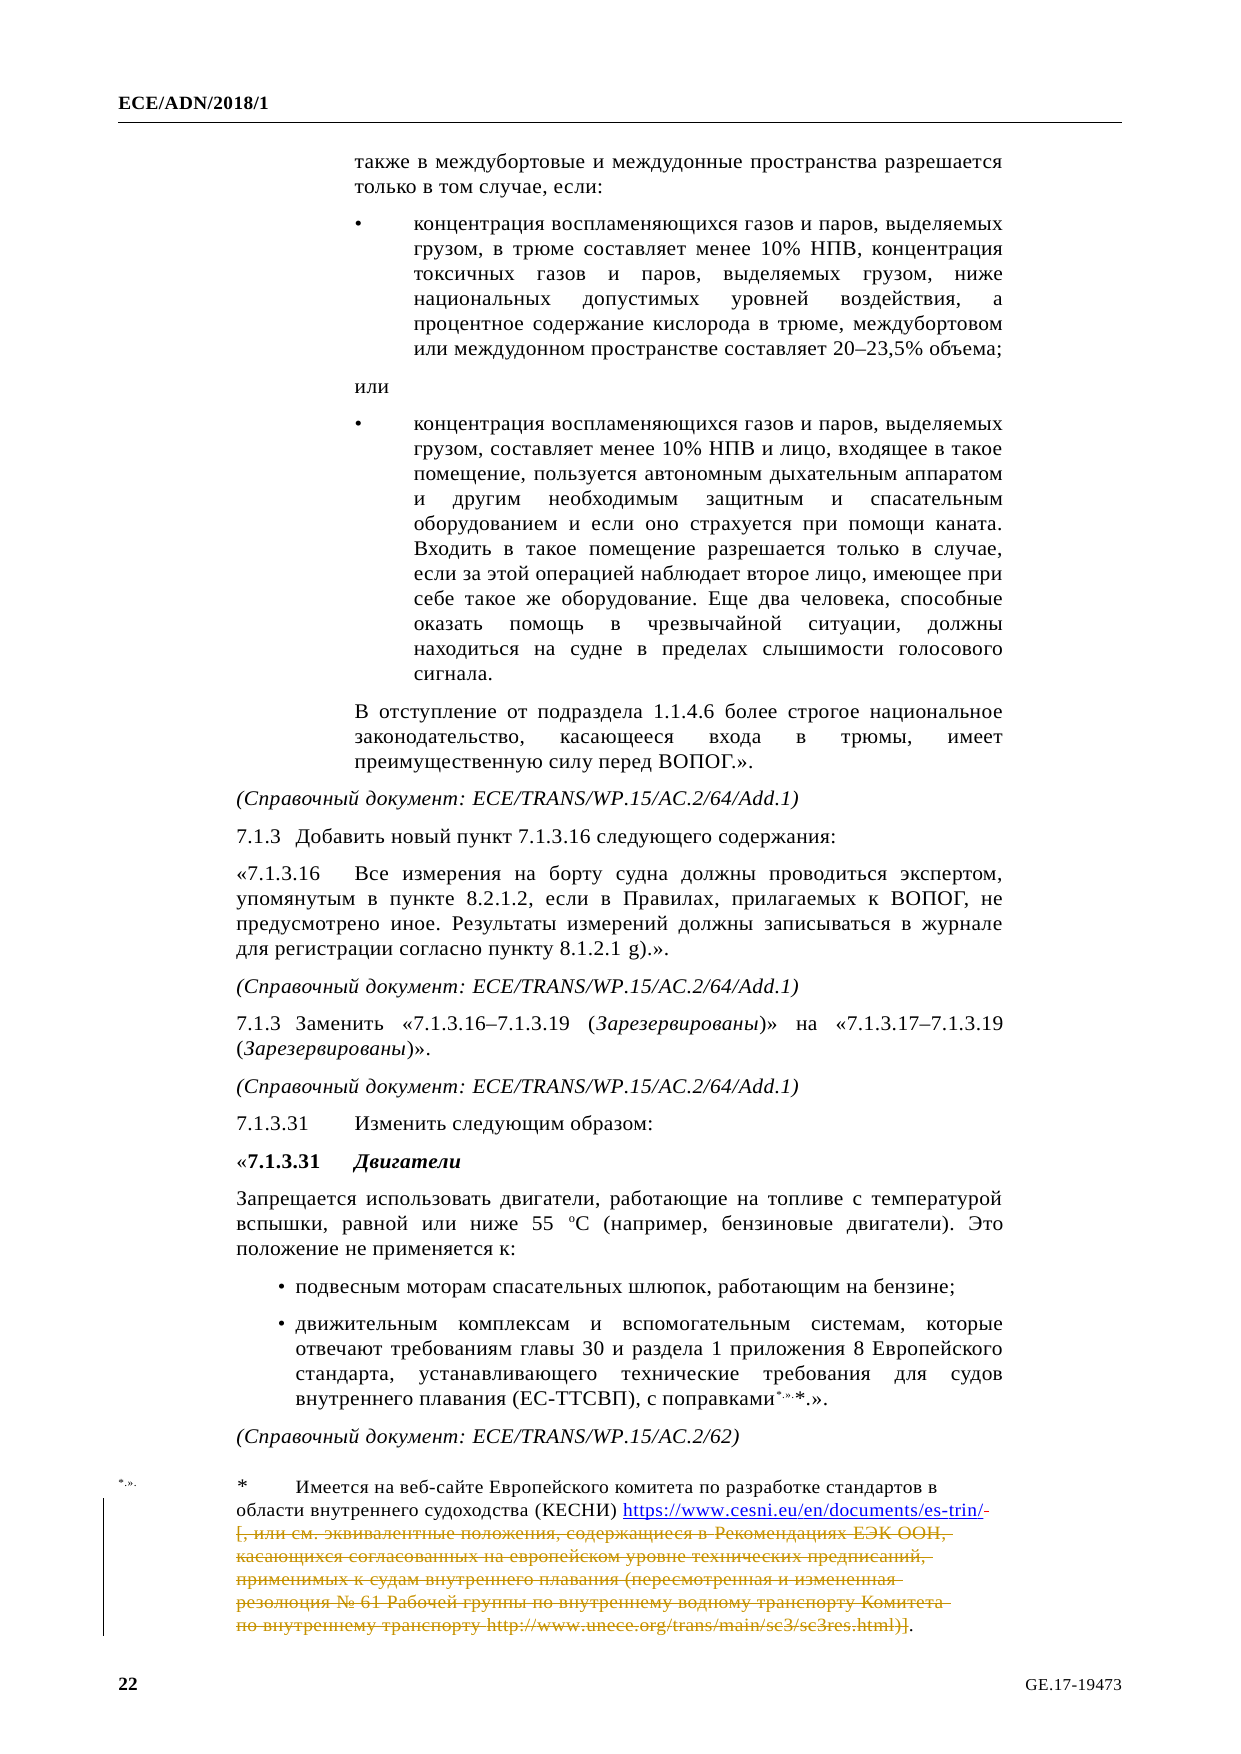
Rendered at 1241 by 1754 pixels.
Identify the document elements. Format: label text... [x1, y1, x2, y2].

text 7.1.3 Добавить новый пункт 7.1.3.16 следующего содержания: [236, 823, 1004, 848]
text или [236, 373, 1004, 398]
text (Справочный документ: ECE/TRANS/WP.15/AC.2/64/Add.1) [236, 785, 1004, 810]
list движительным комплексам и вспомогательным системам, которые отвечают требованиям главы 30 и раздела 1 приложения 8 Европейского стандарта, устанавливающего технические требования для судов внутреннего плавания (ЕС-ТТСВП), с поправками*.». [278, 1310, 1004, 1410]
list концентрация воспламеняющихся газов и паров, выделяемых грузом, составляет менее 10% НПВ и лицо, входящее в такое помещение, пользуется автономным дыхательным аппаратом и другим необходимым защитным и спасательным оборудованием и если оно страхуется при помощи каната. Входить в такое помещение разрешается только в случае, если за этой операцией наблюдает второе лицо, имеющее при себе такое же оборудование. Еще два человека, способные оказать помощь в чрезвычайной ситуации, должны находиться на судне в пределах слышимости голосового сигнала. [354, 410, 1004, 685]
text «7.1.3.31 Двигатели [236, 1148, 1004, 1173]
text (Справочный документ: ECE/TRANS/WP.15/AC.2/64/Add.1) [236, 973, 1004, 998]
text (Справочный документ: ECE/TRANS/WP.15/AC.2/64/Add.1) [236, 1073, 1004, 1098]
text 7.1.3 Заменить «7.1.3.16–7.1.3.19 (Зарезервированы)» на «7.1.3.17–7.1.3.19 (Зарезервированы)». [236, 1010, 1004, 1060]
text 7.1.3.31 Изменить следующим образом: [236, 1110, 1004, 1135]
text (Справочный документ: ECE/TRANS/WP.15/AC.2/62) [236, 1423, 1004, 1448]
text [236, 148, 1004, 198]
text «7.1.3.16 Все измерения на борту судна должны проводиться экспертом, упомянутым в пункте 8.2.1.2, если в Правилах, прилагаемых к ВОПОГ, не предусмотрено иное. Результаты измерений должны записываться в журнале для регистрации согласно пункту 8.1.2.1 g).». [236, 860, 1004, 960]
list подвесным моторам спасательных шлюпок, работающим на бензине; [278, 1273, 1004, 1298]
text В отступление от подраздела 1.1.4.6 более строгое национальное законодательство, касающееся входа в трюмы, имеет преимущественную силу перед ВОПОГ.». [236, 698, 1004, 773]
text Запрещается использовать двигатели, работающие на топливе с температурой вспышки, равной или ниже 55 оC (например, бензиновые двигатели). Это положение не применяется к: [236, 1185, 1004, 1260]
list концентрация воспламеняющихся газов и паров, выделяемых грузом, в трюме составляет менее 10% НПВ, концентрация токсичных газов и паров, выделяемых грузом, ниже национальных допустимых уровней воздействия, а процентное содержание кислорода в трюме, междубортовом или междудонном пространстве составляет 20–23,5% объема; [354, 210, 1004, 360]
